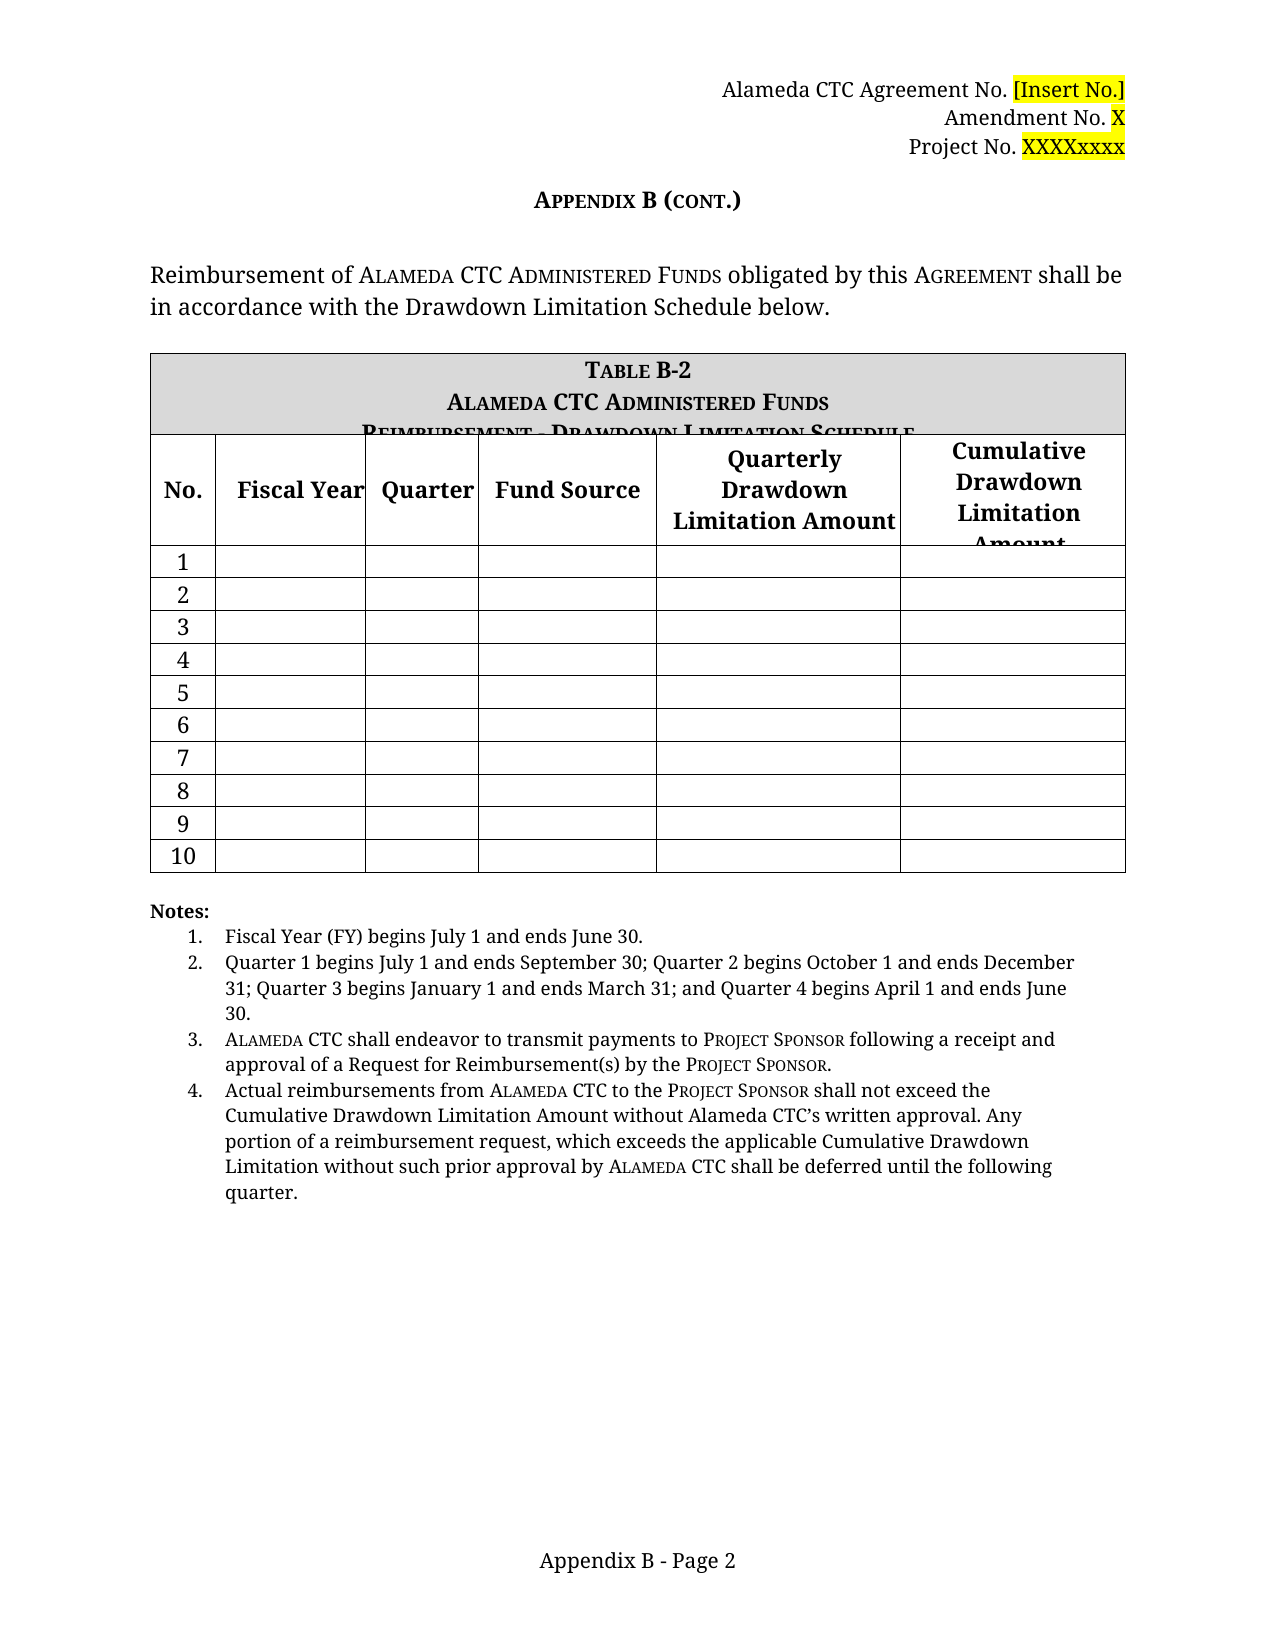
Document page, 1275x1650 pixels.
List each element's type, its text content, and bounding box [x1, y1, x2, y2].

table_cell 6 [151, 709, 215, 741]
table_cell [657, 775, 900, 806]
table_cell [479, 840, 656, 872]
table_cell Fund Source [479, 435, 656, 544]
table_cell [479, 578, 656, 610]
table_cell [366, 611, 478, 643]
table_cell [216, 742, 365, 773]
table_cell [216, 546, 365, 577]
table_cell 1 [151, 546, 215, 577]
table_cell [901, 840, 1125, 872]
table_cell [479, 644, 656, 675]
table_cell [366, 742, 478, 773]
table_cell [216, 578, 365, 610]
table_cell [366, 709, 478, 741]
table_cell [901, 611, 1125, 643]
table_cell [366, 840, 478, 872]
table_cell [479, 742, 656, 773]
table_cell [901, 676, 1125, 708]
text Appendix B (cont.) [150, 184, 1125, 216]
table_cell [901, 546, 1125, 577]
table_cell [901, 709, 1125, 741]
table_cell [901, 644, 1125, 675]
table_cell [366, 546, 478, 577]
table_cell 9 [151, 807, 215, 839]
table_cell Quarterly Drawdown Limitation Amount [657, 435, 900, 544]
table_cell [216, 840, 365, 872]
table_cell [657, 611, 900, 643]
list Actual reimbursements from Alameda CTC to the Project Sponsor shall not exceed the Cumulative Drawdown Limitation Amount without Alameda CTC’s written approval. Any portion of a reimbursement request, which exceeds the applicable Cumulative Drawdown Limitation without such prior approval by Alameda CTC shall be deferred until the following quarter. [187, 1077, 1090, 1204]
table_cell [479, 611, 656, 643]
table_cell Fiscal Year [216, 435, 365, 544]
table_cell [479, 709, 656, 741]
table_cell [479, 807, 656, 839]
table_cell Cumulative Drawdown Limitation Amount [901, 435, 1125, 544]
table_cell [366, 578, 478, 610]
table_cell [901, 807, 1125, 839]
table_cell [216, 775, 365, 806]
table_cell [657, 546, 900, 577]
table_cell [479, 546, 656, 577]
table_cell [657, 742, 900, 773]
table_cell [901, 742, 1125, 773]
table_cell 4 [151, 644, 215, 675]
table_cell [901, 775, 1125, 806]
table_cell 2 [151, 578, 215, 610]
table_cell [657, 840, 900, 872]
table_cell No. [151, 435, 215, 544]
table_cell [216, 709, 365, 741]
list Fiscal Year (FY) begins July 1 and ends June 30. [187, 924, 1090, 949]
table_cell 5 [151, 676, 215, 708]
table_cell [216, 807, 365, 839]
text Reimbursement of Alameda CTC Administered Funds obligated by this Agreement shall be in accordance with the Drawdown Limitation Schedule below. [150, 259, 1125, 322]
table_cell [479, 676, 656, 708]
table_cell 7 [151, 742, 215, 773]
table_cell [366, 676, 478, 708]
table_cell [216, 676, 365, 708]
table_cell 10 [151, 840, 215, 872]
table_cell Quarter [366, 435, 478, 544]
table_cell [657, 644, 900, 675]
table_cell [901, 578, 1125, 610]
table_cell [657, 578, 900, 610]
table_cell [657, 676, 900, 708]
table_cell [366, 807, 478, 839]
table_cell [657, 807, 900, 839]
table_cell [216, 644, 365, 675]
table_cell [216, 611, 365, 643]
table_cell [366, 775, 478, 806]
table_header Table B-2 Alameda CTC Administered Funds Reimbursement - Drawdown Limitation Schedule [151, 354, 1125, 434]
table_cell 3 [151, 611, 215, 643]
table_cell [657, 709, 900, 741]
text Notes: [150, 898, 1090, 924]
table_cell 8 [151, 775, 215, 806]
table_cell [366, 644, 478, 675]
list Quarter 1 begins July 1 and ends September 30; Quarter 2 begins October 1 and ends December 31; Quarter 3 begins January 1 and ends March 31; and Quarter 4 begins April 1 and ends June 30. [187, 949, 1090, 1026]
list Alameda CTC shall endeavor to transmit payments to Project Sponsor following a receipt and approval of a Request for Reimbursement(s) by the Project Sponsor. [187, 1026, 1090, 1077]
table_cell [479, 775, 656, 806]
